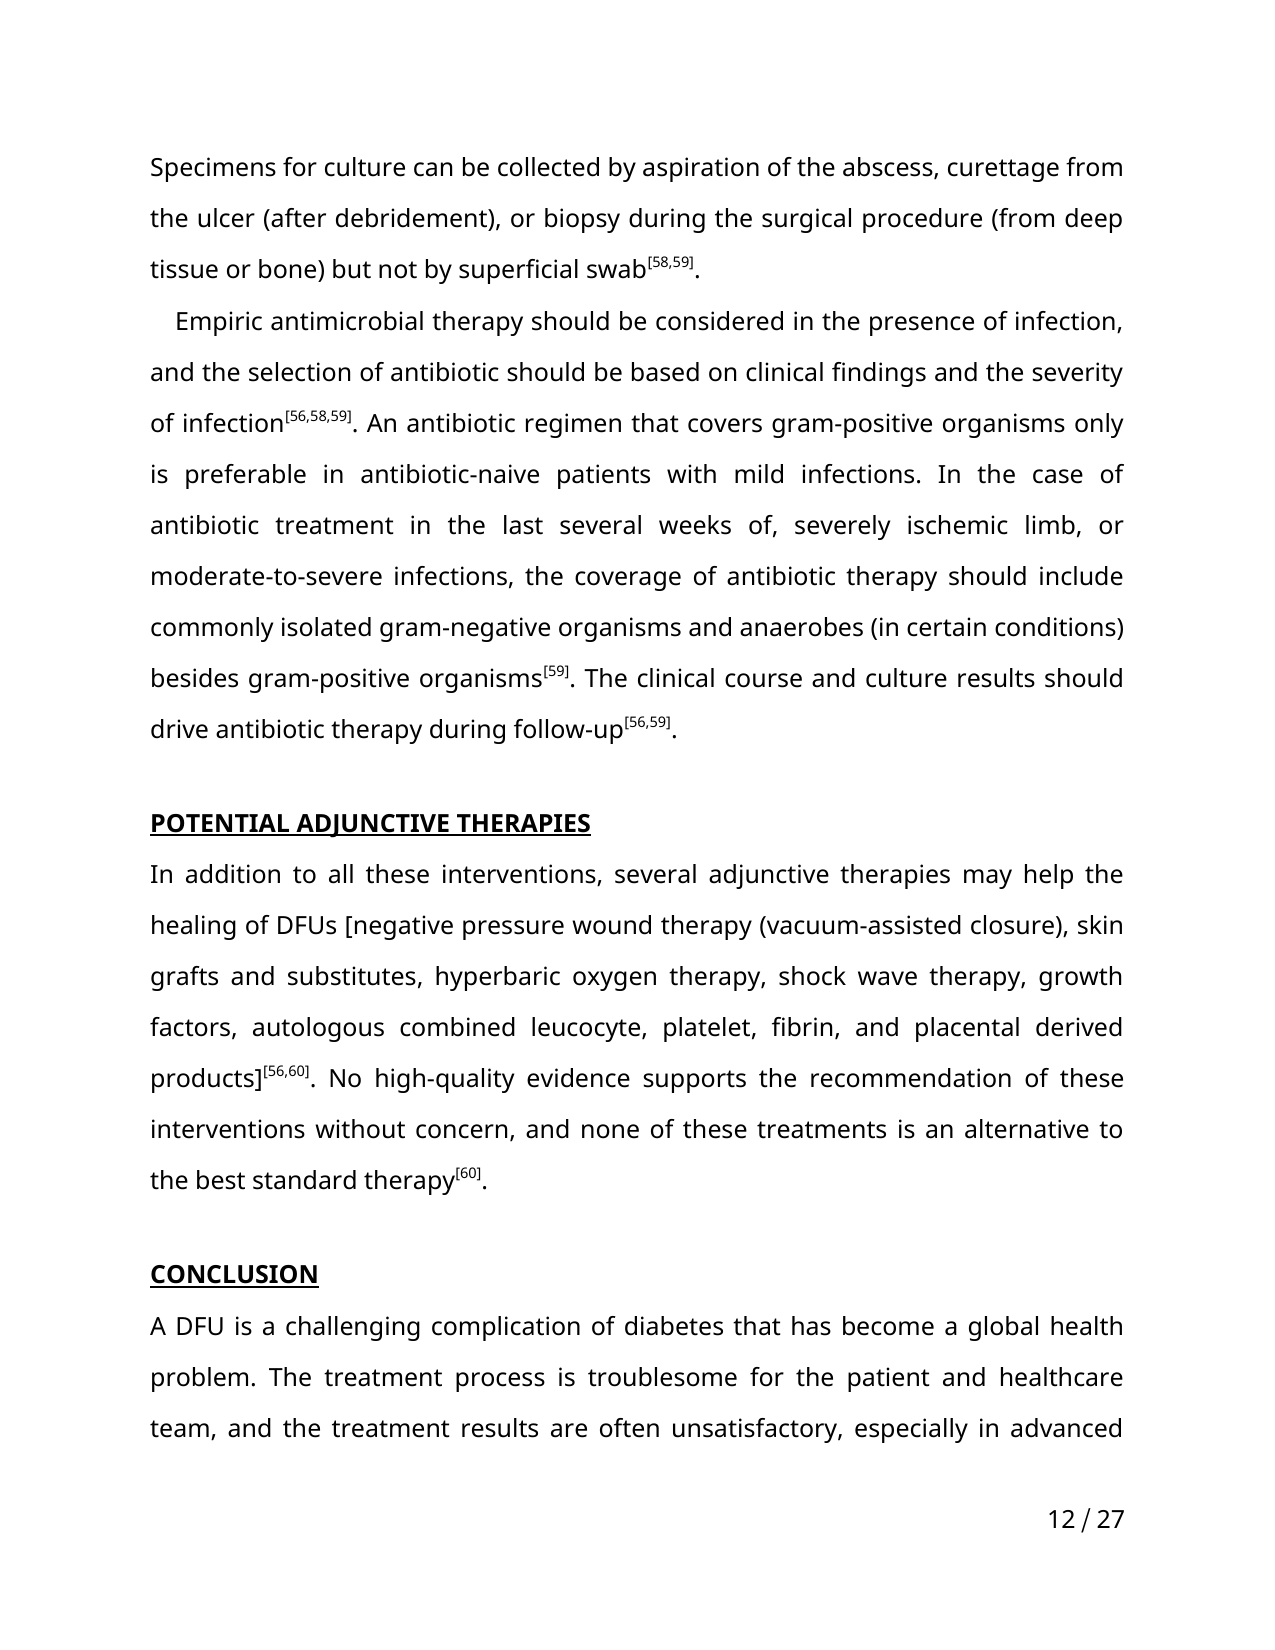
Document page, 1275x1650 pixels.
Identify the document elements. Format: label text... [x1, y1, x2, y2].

text Empiric antimicrobial therapy should be considered in the presence of infection, and the selection of antibiotic should be based on clinical findings and the severity of infection[56,58,59]. An antibiotic regimen that covers gram-positive organisms only is preferable in antibiotic-naive patients with mild infections. In the case of antibiotic treatment in the last several weeks of, severely ischemic limb, or moderate-to-severe infections, the coverage of antibiotic therapy should include commonly isolated gram-negative organisms and anaerobes (in certain conditions) besides gram-positive organisms[59]. The clinical course and culture results should drive antibiotic therapy during follow-up[56,59]. [150, 303, 1125, 746]
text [150, 1308, 1125, 1444]
text CONCLUSION [150, 1257, 1125, 1291]
text In addition to all these interventions, several adjunctive therapies may help the healing of DFUs [negative pressure wound therapy (vacuum-assisted closure), skin grafts and substitutes, hyperbaric oxygen therapy, shock wave therapy, growth factors, autologous combined leucocyte, platelet, fibrin, and placental derived products][56,60]. No high-quality evidence supports the recommendation of these interventions without concern, and none of these treatments is an alternative to the best standard therapy[60]. [150, 857, 1125, 1197]
text Potential adjunctive therapies [150, 806, 1125, 840]
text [150, 150, 1125, 286]
